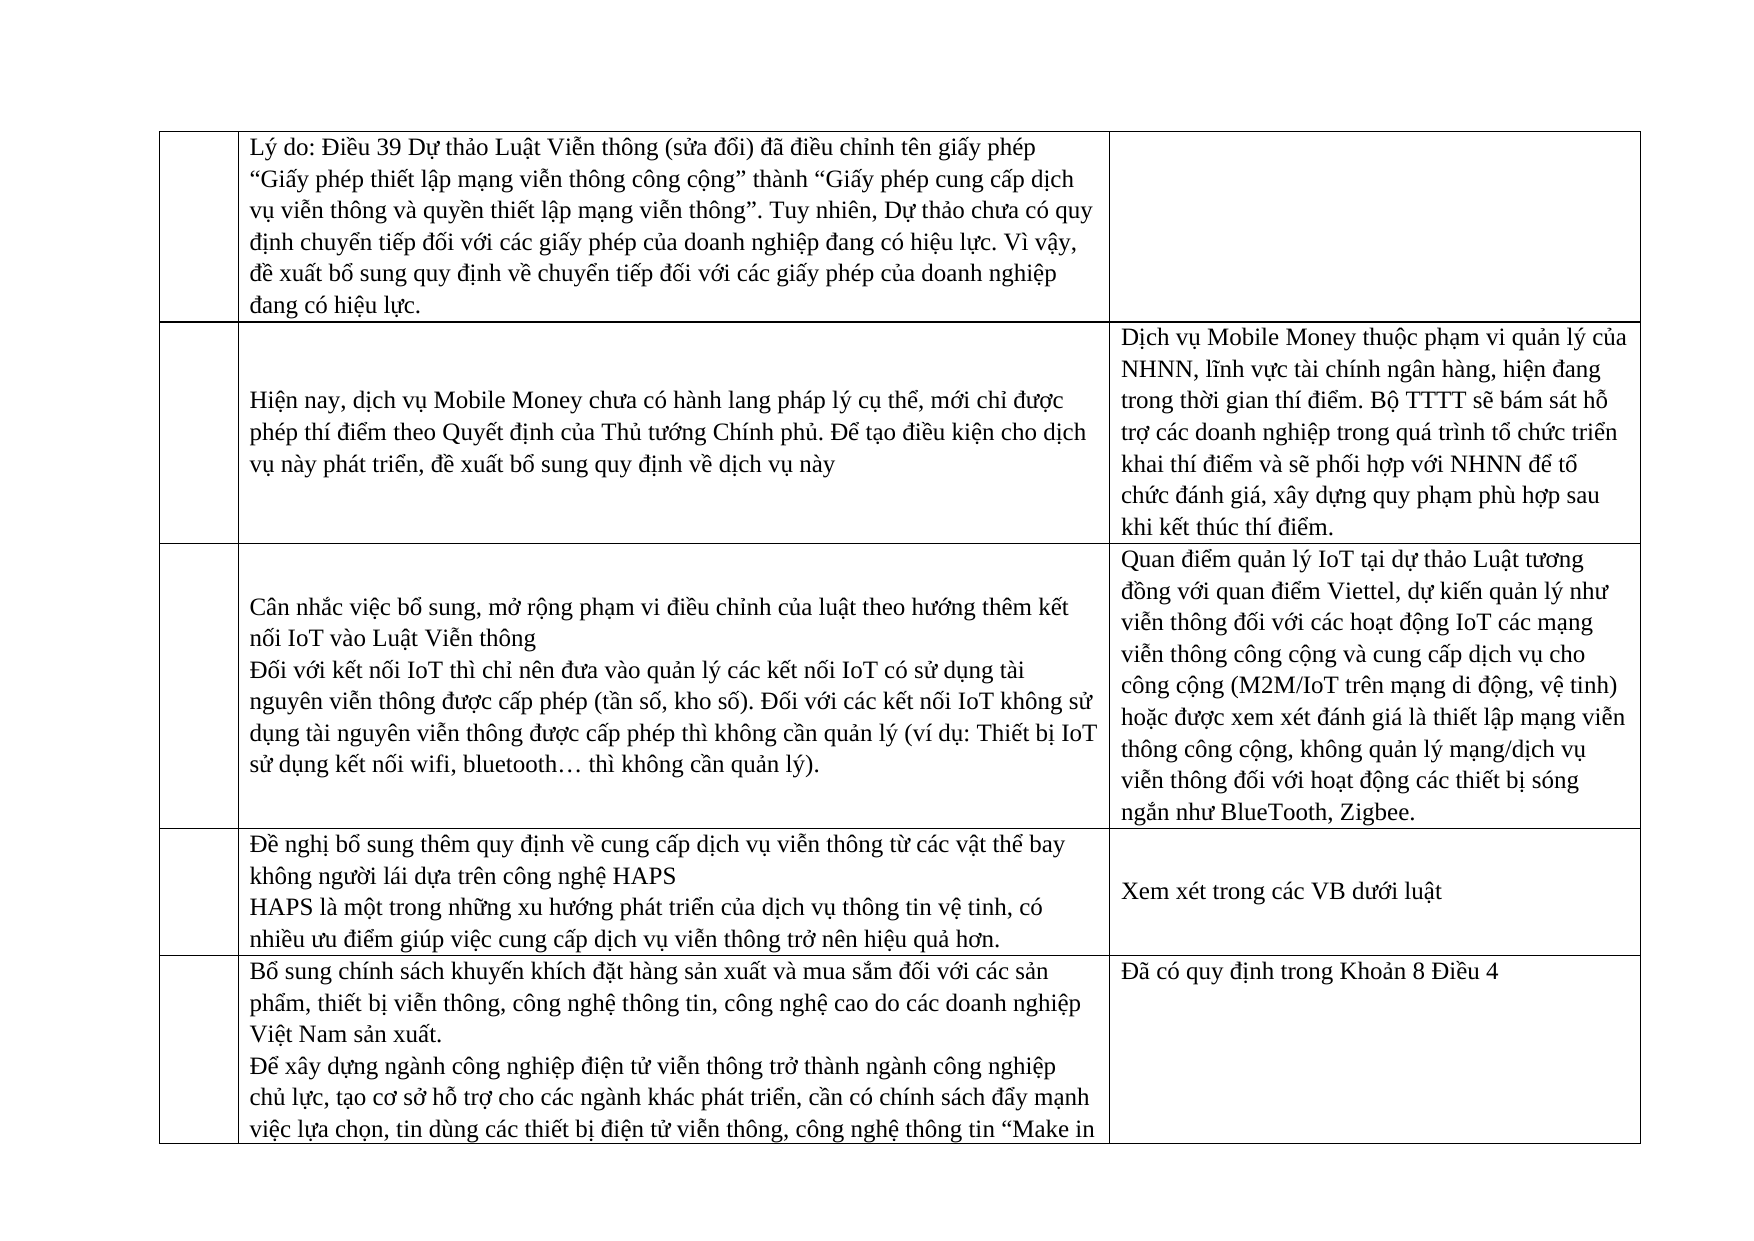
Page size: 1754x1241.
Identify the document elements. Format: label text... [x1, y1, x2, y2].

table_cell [1110, 956, 1640, 1143]
table_cell Đề nghị bổ sung thêm quy định về cung cấp dịch vụ viễn thông từ các vật thể bay không người lái dựa trên công nghệ HAPS HAPS là một trong những xu hướng phát triển của dịch vụ thông tin vệ tinh, có nhiều ưu điểm giúp việc cung cấp dịch vụ viễn thông trở nên hiệu quả hơn. [239, 829, 1109, 955]
table_cell Hiện nay, dịch vụ Mobile Money chưa có hành lang pháp lý cụ thể, mới chỉ được phép thí điểm theo Quyết định của Thủ tướng Chính phủ. Để tạo điều kiện cho dịch vụ này phát triển, đề xuất bổ sung quy định về dịch vụ này [239, 323, 1109, 543]
table_cell [160, 132, 238, 321]
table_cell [1110, 132, 1640, 321]
table_cell [160, 323, 238, 543]
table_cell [239, 132, 1109, 321]
table_cell [160, 544, 238, 828]
table_cell [160, 829, 238, 955]
table_cell Cân nhắc việc bổ sung, mở rộng phạm vi điều chỉnh của luật theo hướng thêm kết nối IoT vào Luật Viễn thông Đối với kết nối IoT thì chỉ nên đưa vào quản lý các kết nối IoT có sử dụng tài nguyên viễn thông được cấp phép (tần số, kho số). Đối với các kết nối IoT không sử dụng tài nguyên viễn thông được cấp phép thì không cần quản lý (ví dụ: Thiết bị IoT sử dụng kết nối wifi, bluetooth… thì không cần quản lý). [239, 544, 1109, 828]
table_cell Dịch vụ Mobile Money thuộc phạm vi quản lý của NHNN, lĩnh vực tài chính ngân hàng, hiện đang trong thời gian thí điểm. Bộ TTTT sẽ bám sát hỗ trợ các doanh nghiệp trong quá trình tổ chức triển khai thí điểm và sẽ phối hợp với NHNN để tổ chức đánh giá, xây dựng quy phạm phù hợp sau khi kết thúc thí điểm. [1110, 323, 1640, 543]
table_cell [160, 956, 238, 1143]
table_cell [239, 956, 1109, 1143]
table_cell Quan điểm quản lý IoT tại dự thảo Luật tương đồng với quan điểm Viettel, dự kiến quản lý như viễn thông đối với các hoạt động IoT các mạng viễn thông công cộng và cung cấp dịch vụ cho công cộng (M2M/IoT trên mạng di động, vệ tinh) hoặc được xem xét đánh giá là thiết lập mạng viễn thông công cộng, không quản lý mạng/dịch vụ viễn thông đối với hoạt động các thiết bị sóng ngắn như BlueTooth, Zigbee. [1110, 544, 1640, 828]
table_cell Xem xét trong các VB dưới luật [1110, 829, 1640, 955]
